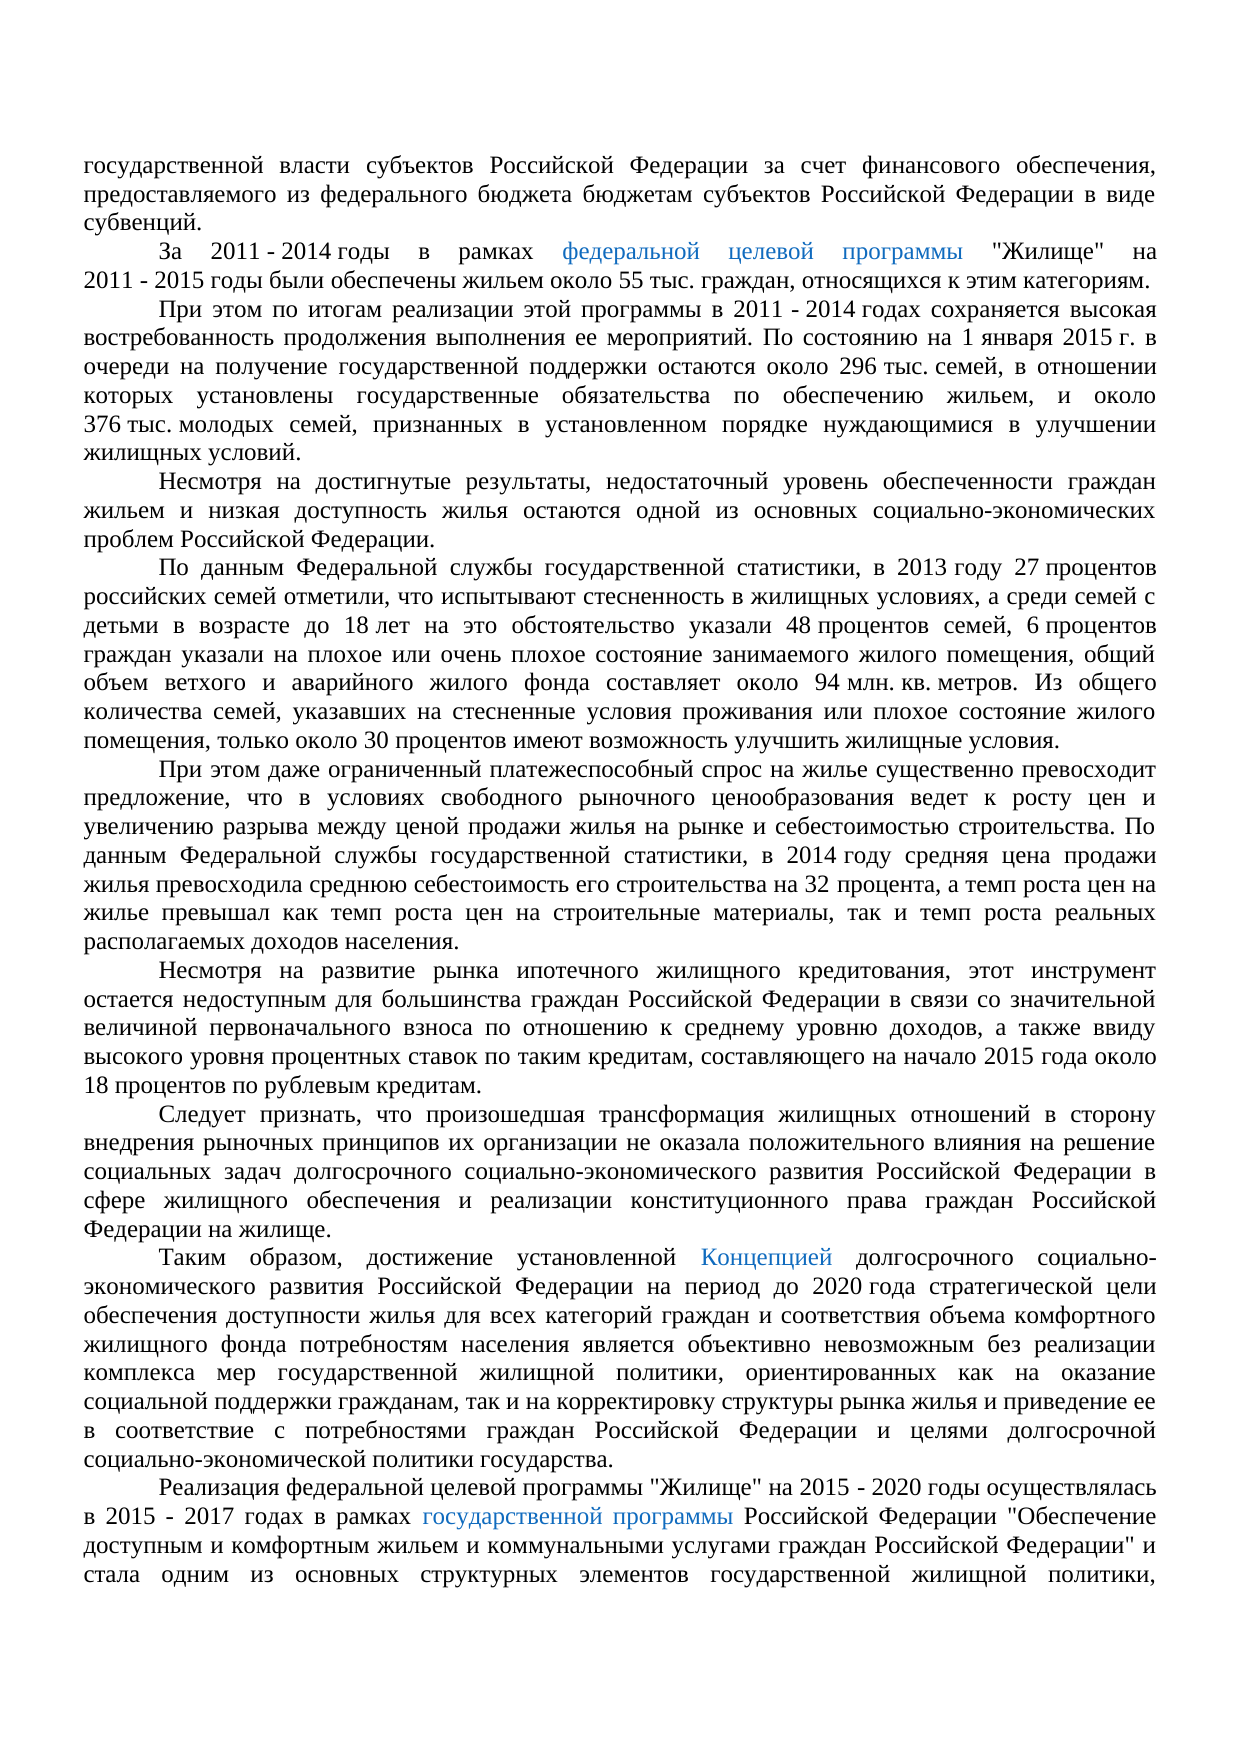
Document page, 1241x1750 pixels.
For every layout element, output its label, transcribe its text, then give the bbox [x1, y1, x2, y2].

text За 2011 - 2014 годы в рамках федеральной целевой программы "Жилище" на 2011 - 2015 годы были обеспечены жильем около 55 тыс. граждан, относящихся к этим категориям. [83, 236, 1157, 294]
text Несмотря на развитие рынка ипотечного жилищного кредитования, этот инструмент остается недоступным для большинства граждан Российской Федерации в связи со значительной величиной первоначального взноса по отношению к среднему уровню доходов, а также ввиду высокого уровня процентных ставок по таким кредитам, составляющего на начало 2015 года около 18 процентов по рублевым кредитам. [83, 955, 1157, 1099]
text По данным Федеральной службы государственной статистики, в 2013 году 27 процентов российских семей отметили, что испытывают стесненность в жилищных условиях, а среди семей с детьми в возрасте до 18 лет на это обстоятельство указали 48 процентов семей, 6 процентов граждан указали на плохое или очень плохое состояние занимаемого жилого помещения, общий объем ветхого и аварийного жилого фонда составляет около 94 млн. кв. метров. Из общего количества семей, указавших на стесненные условия проживания или плохое состояние жилого помещения, только около 30 процентов имеют возможность улучшить жилищные условия. [83, 552, 1157, 754]
text Таким образом, достижение установленной Концепцией долгосрочного социально-экономического развития Российской Федерации на период до 2020 года стратегической цели обеспечения доступности жилья для всех категорий граждан и соответствия объема комфортного жилищного фонда потребностям населения является объективно невозможным без реализации комплекса мер государственной жилищной политики, ориентированных как на оказание социальной поддержки гражданам, так и на корректировку структуры рынка жилья и приведение ее в соответствие с потребностями граждан Российской Федерации и целями долгосрочной социально-экономической политики государства. [83, 1242, 1157, 1472]
text Следует признать, что произошедшая трансформация жилищных отношений в сторону внедрения рыночных принципов их организации не оказала положительного влияния на решение социальных задач долгосрочного социально-экономического развития Российской Федерации в сфере жилищного обеспечения и реализации конституционного права граждан Российской Федерации на жилище. [83, 1099, 1157, 1242]
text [83, 1472, 1157, 1587]
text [83, 150, 1157, 236]
text Несмотря на достигнутые результаты, недостаточный уровень обеспеченности граждан жильем и низкая доступность жилья остаются одной из основных социально-экономических проблем Российской Федерации. [83, 466, 1157, 552]
text При этом даже ограниченный платежеспособный спрос на жилье существенно превосходит предложение, что в условиях свободного рыночного ценообразования ведет к росту цен и увеличению разрыва между ценой продажи жилья на рынке и себестоимостью строительства. По данным Федеральной службы государственной статистики, в 2014 году средняя цена продажи жилья превосходила среднюю себестоимость его строительства на 32 процента, а темп роста цен на жилье превышал как темп роста цен на строительные материалы, так и темп роста реальных располагаемых доходов населения. [83, 754, 1157, 955]
text При этом по итогам реализации этой программы в 2011 - 2014 годах сохраняется высокая востребованность продолжения выполнения ее мероприятий. По состоянию на 1 января 2015 г. в очереди на получение государственной поддержки остаются около 296 тыс. семей, в отношении которых установлены государственные обязательства по обеспечению жильем, и около 376 тыс. молодых семей, признанных в установленном порядке нуждающимися в улучшении жилищных условий. [83, 294, 1157, 466]
